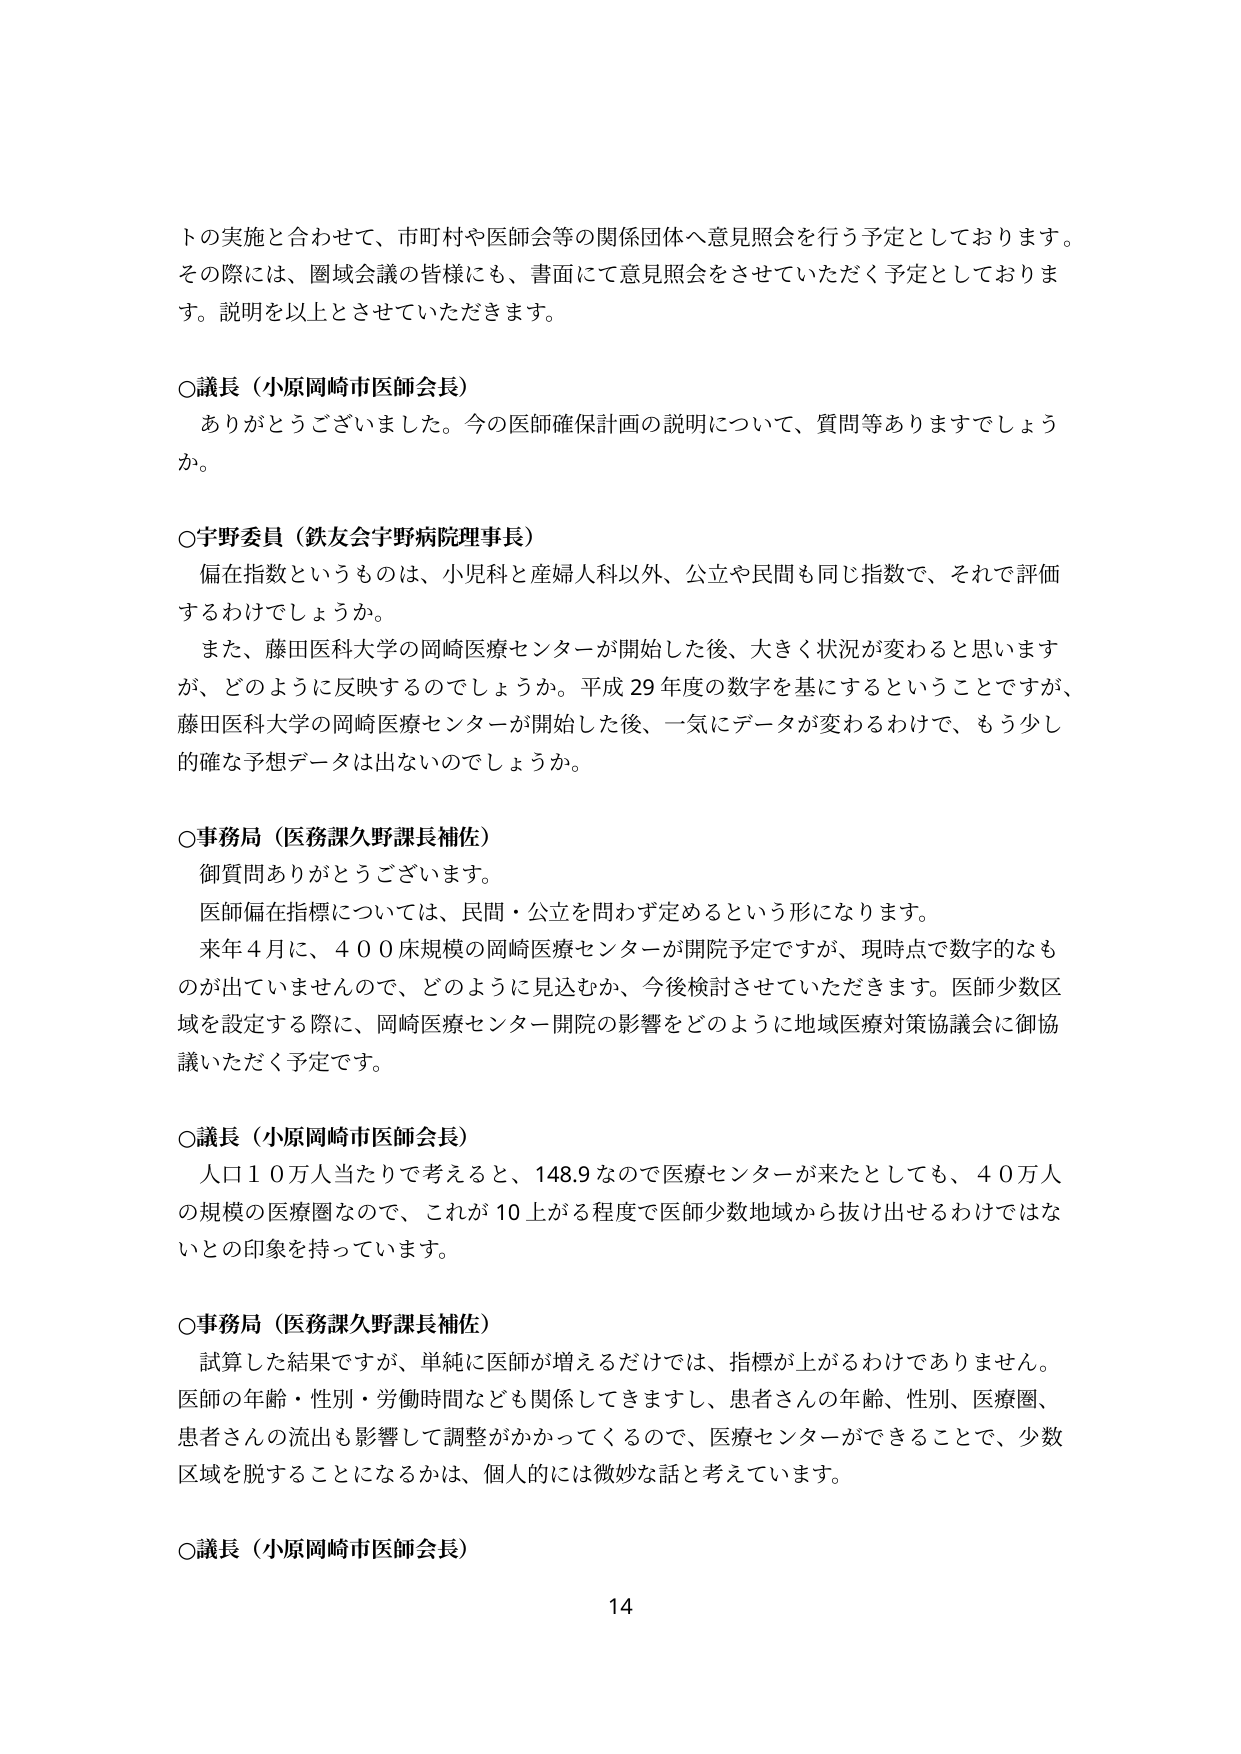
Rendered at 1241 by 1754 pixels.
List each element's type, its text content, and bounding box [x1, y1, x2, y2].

text ○事務局（医務課久野課長補佐） [177, 817, 1063, 854]
text 御質問ありがとうございます。 [177, 854, 1063, 892]
text ○宇野委員（鉄友会宇野病院理事長） [177, 517, 1063, 554]
text ○議長（小原岡崎市医師会長） [177, 367, 1063, 404]
text 偏在指数というものは、小児科と産婦人科以外、公立や民間も同じ指数で、それで評価するわけでしょうか。 [177, 554, 1063, 629]
text 試算した結果ですが、単純に医師が増えるだけでは、指標が上がるわけでありません。医師の年齢・性別・労働時間なども関係してきますし、患者さんの年齢、性別、医療圏、患者さんの流出も影響して調整がかかってくるので、医療センターができることで、少数区域を脱することになるかは、個人的には微妙な話と考えています。 [177, 1342, 1063, 1492]
text ありがとうございました。今の医師確保計画の説明について、質問等ありますでしょうか。 [177, 404, 1063, 479]
text 人口１０万人当たりで考えると、148.9なので医療センターが来たとしても、４０万人の規模の医療圏なので、これが10上がる程度で医師少数地域から抜け出せるわけではないとの印象を持っています。 [177, 1154, 1063, 1267]
text 医師偏在指標については、民間・公立を問わず定めるという形になります。 [177, 892, 1063, 929]
text ○議長（小原岡崎市医師会長） [177, 1529, 1063, 1567]
text ○議長（小原岡崎市医師会長） [177, 1117, 1063, 1154]
text ○事務局（医務課久野課長補佐） [177, 1304, 1063, 1342]
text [177, 217, 1063, 329]
text また、藤田医科大学の岡崎医療センターが開始した後、大きく状況が変わると思いますが、どのように反映するのでしょうか。平成29年度の数字を基にするということですが、藤田医科大学の岡崎医療センターが開始した後、一気にデータが変わるわけで、もう少し的確な予想データは出ないのでしょうか。 [177, 629, 1063, 779]
text 来年４月に、４００床規模の岡崎医療センターが開院予定ですが、現時点で数字的なものが出ていませんので、どのように見込むか、今後検討させていただきます。医師少数区域を設定する際に、岡崎医療センター開院の影響をどのように地域医療対策協議会に御協議いただく予定です。 [177, 929, 1063, 1079]
